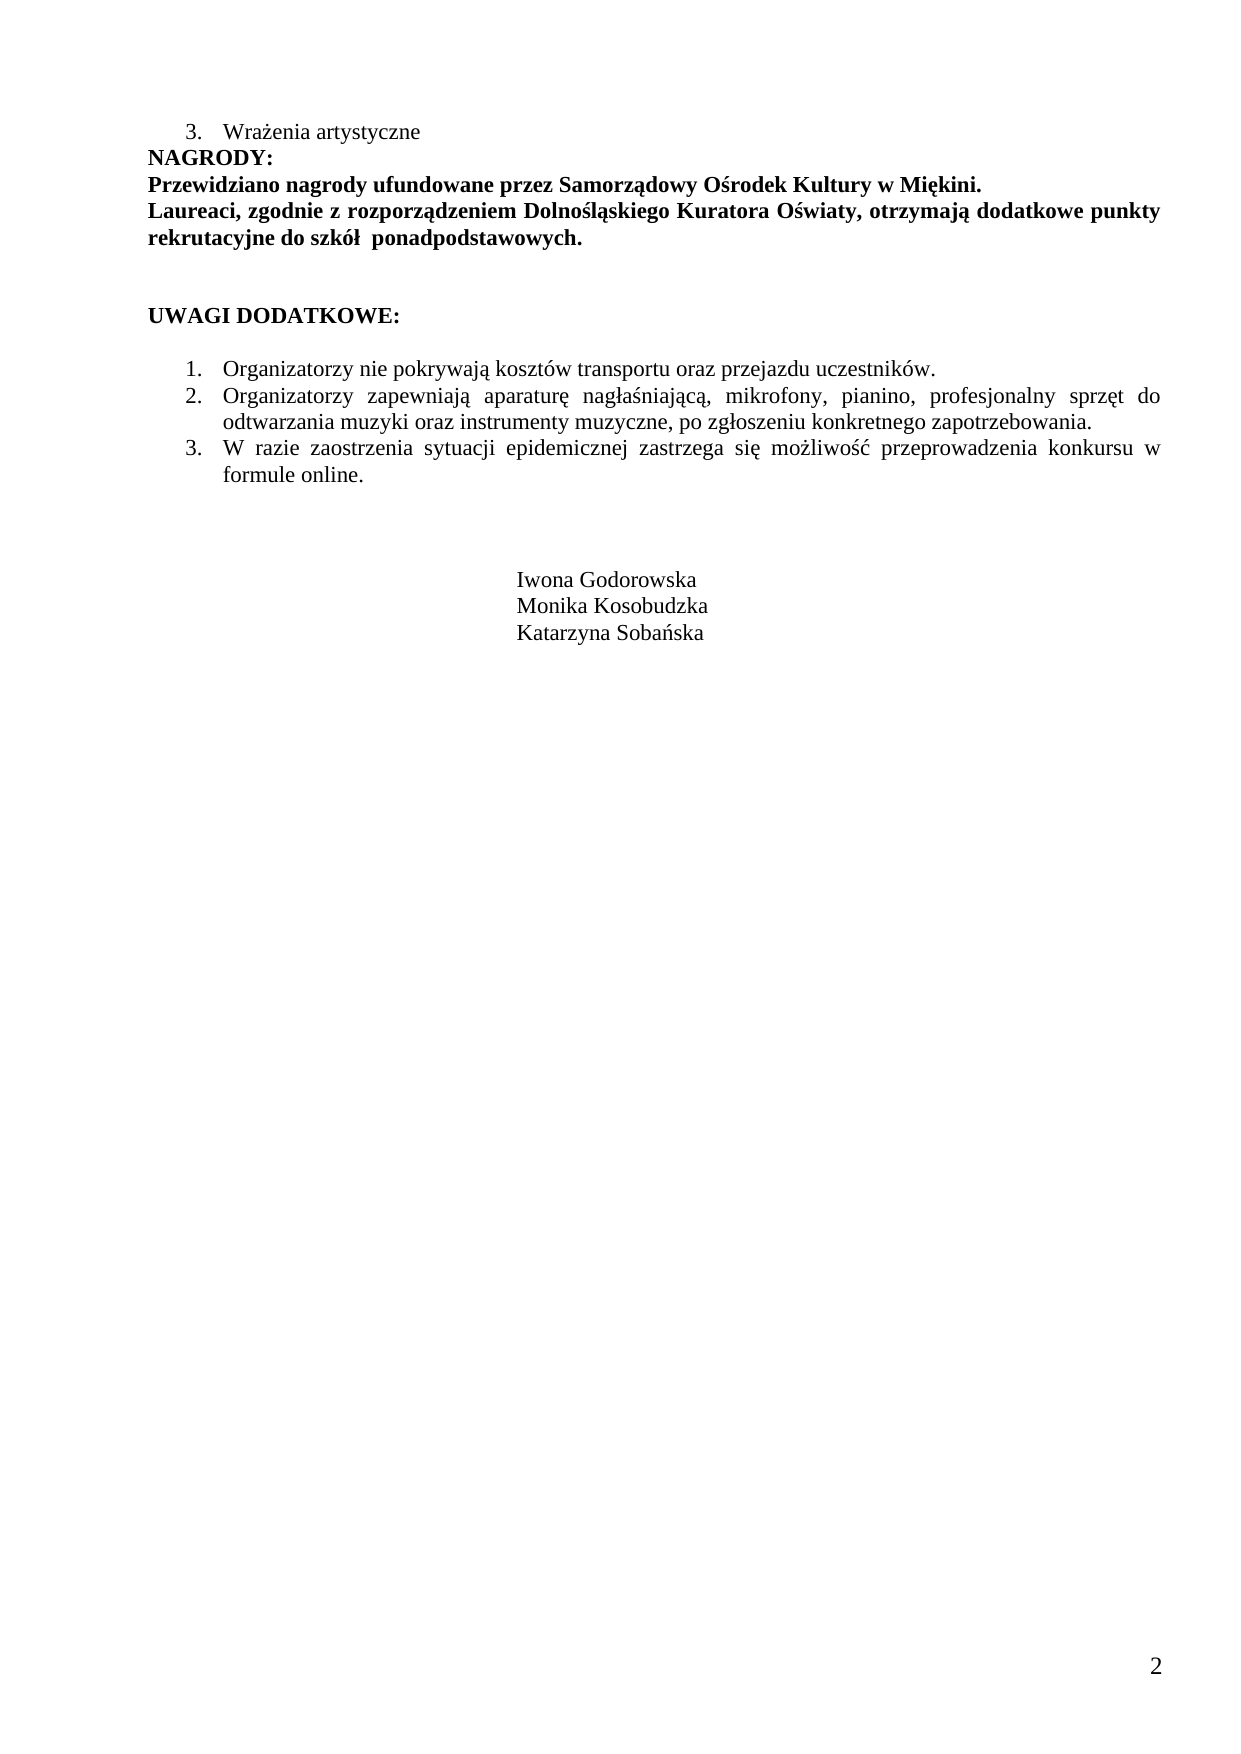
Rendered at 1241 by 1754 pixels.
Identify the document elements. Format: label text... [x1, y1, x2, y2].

text Iwona Godorowska [443, 566, 1162, 592]
text Katarzyna Sobańska [516, 619, 1162, 645]
text NAGRODY: [148, 144, 1162, 171]
list Organizatorzy nie pokrywają kosztów transportu oraz przejazdu uczestników. [185, 355, 1162, 382]
text Monika Kosobudzka [516, 592, 1162, 619]
list Organizatorzy zapewniają aparaturę nagłaśniającą, mikrofony, pianino, profesjonalny sprzęt do odtwarzania muzyki oraz instrumenty muzyczne, po zgłoszeniu konkretnego zapotrzebowania. [185, 382, 1162, 434]
list W razie zaostrzenia sytuacji epidemicznej zastrzega się możliwość przeprowadzenia konkursu w formule online. [185, 434, 1162, 487]
text Laureaci, zgodnie z rozporządzeniem Dolnośląskiego Kuratora Oświaty, otrzymają dodatkowe punkty rekrutacyjne do szkół ponadpodstawowych. [148, 197, 1162, 250]
text UWAGI DODATKOWE: [148, 303, 1162, 329]
text Przewidziano nagrody ufundowane przez Samorządowy Ośrodek Kultury w Miękini. [148, 171, 1162, 197]
list Wrażenia artystyczne [185, 118, 1162, 144]
